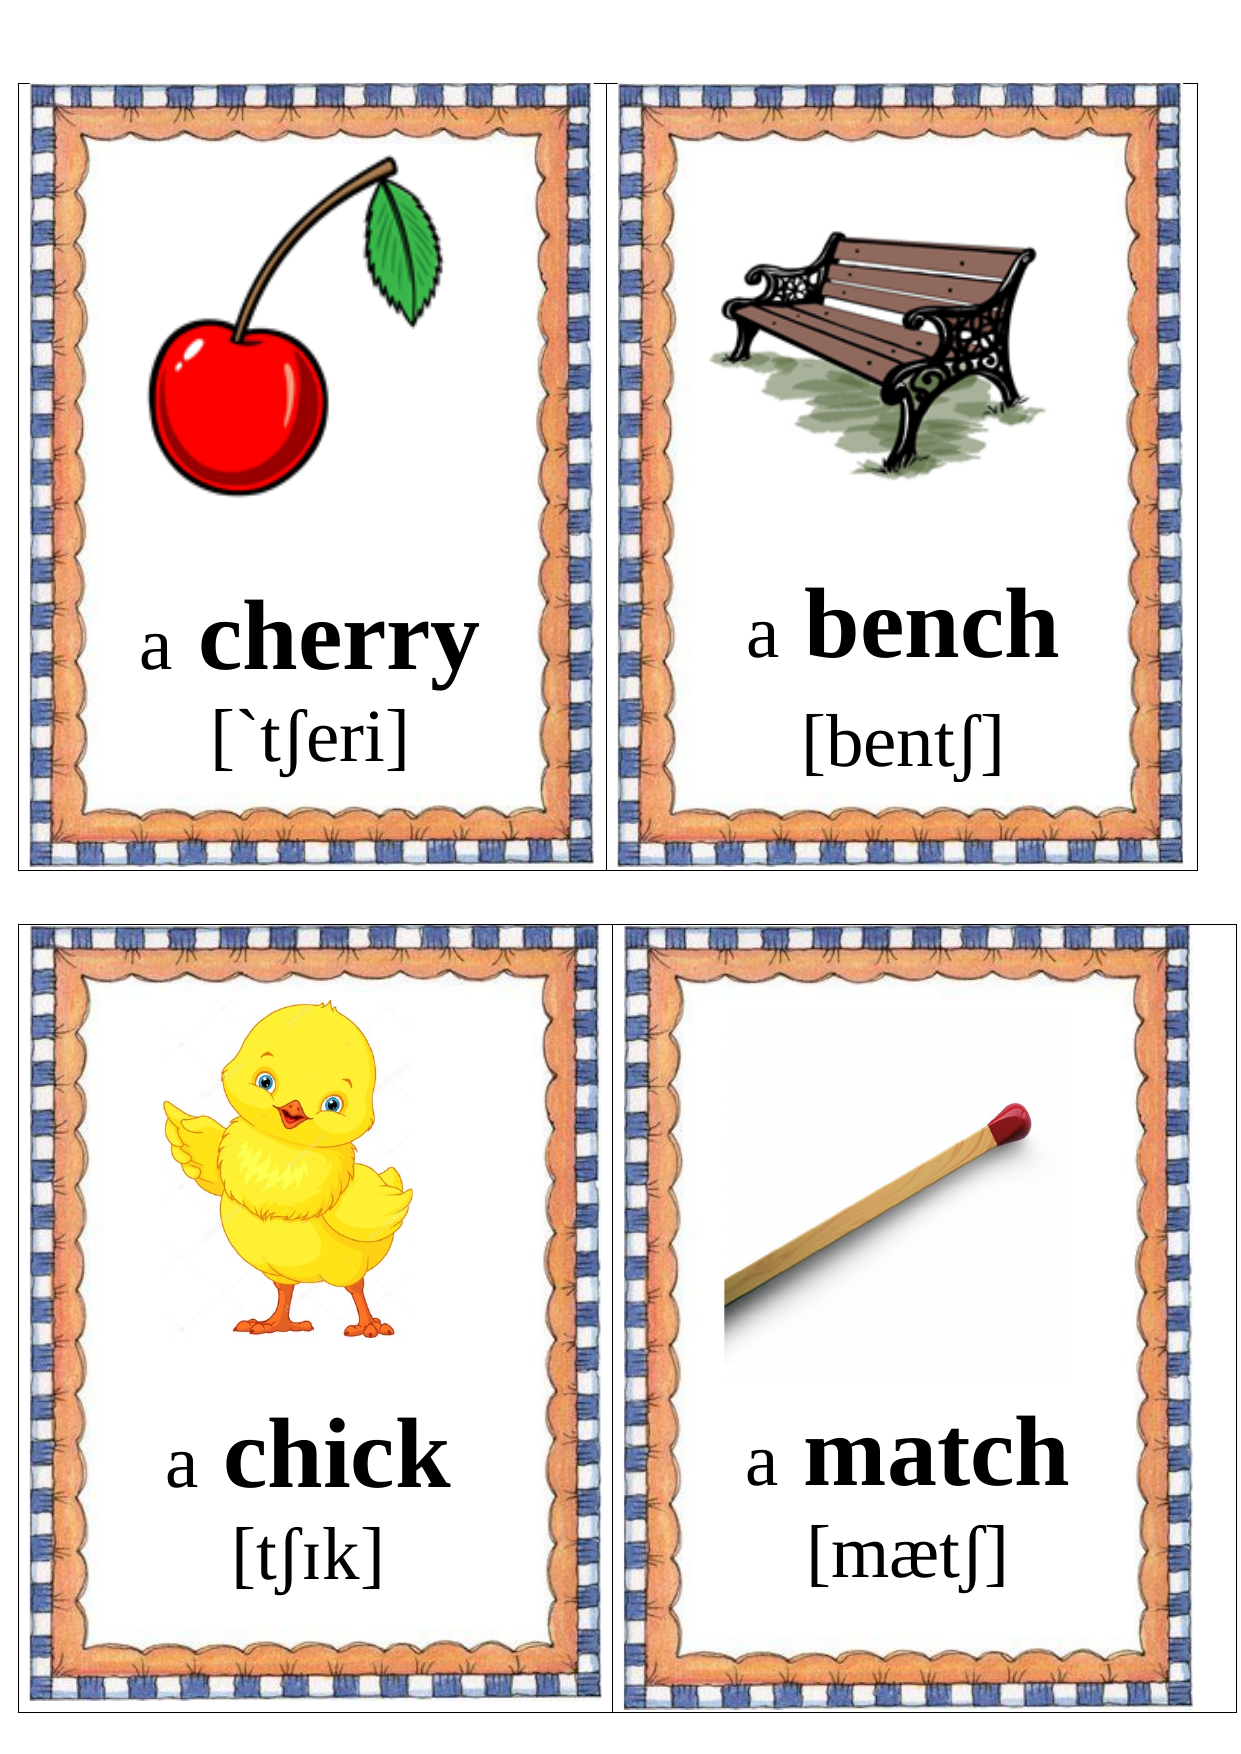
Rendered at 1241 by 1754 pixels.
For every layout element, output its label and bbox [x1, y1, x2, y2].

table_header [613, 925, 1236, 1712]
table_header [19, 84, 606, 870]
picture [29, 83, 594, 867]
table_header [607, 84, 1197, 870]
picture [617, 83, 1184, 867]
picture [623, 925, 1193, 1710]
picture [29, 925, 602, 1701]
table_header [19, 925, 612, 1712]
